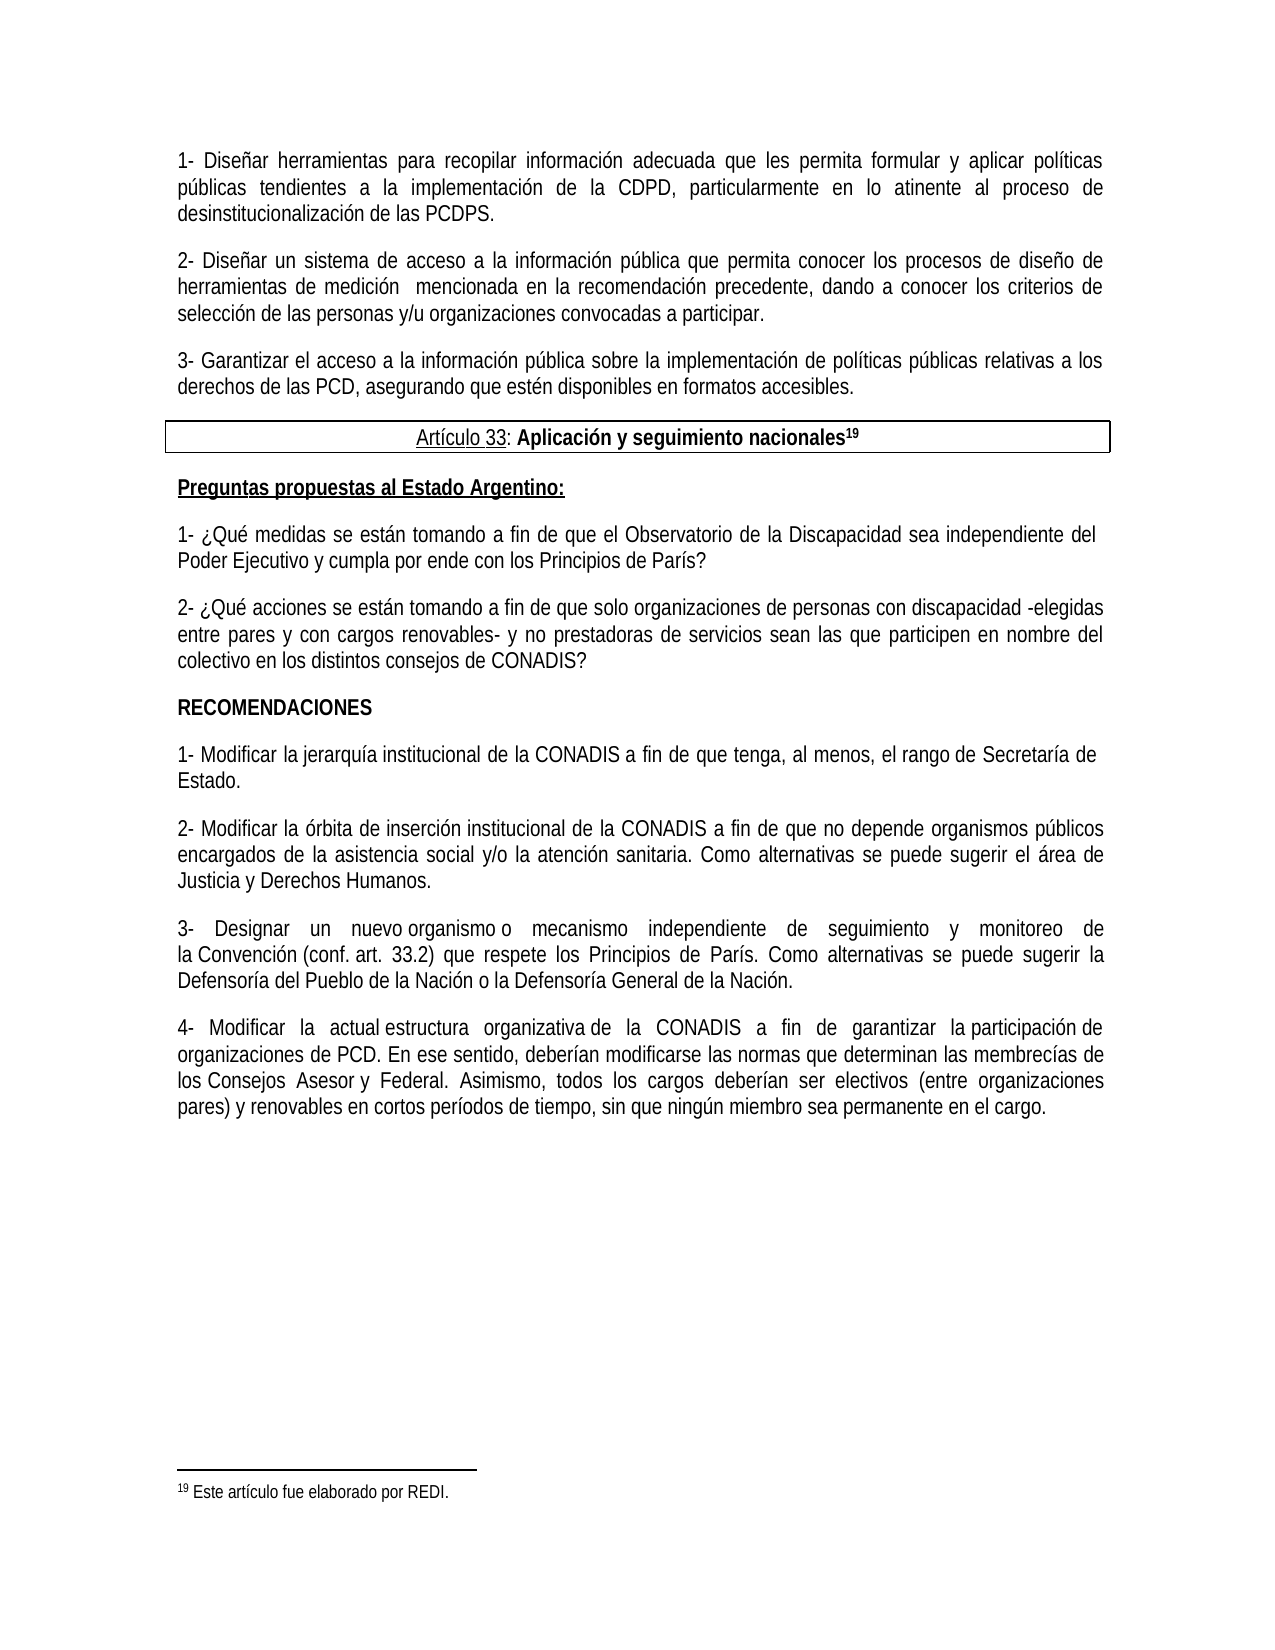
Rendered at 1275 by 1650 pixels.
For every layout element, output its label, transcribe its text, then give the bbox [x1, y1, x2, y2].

text 2- Diseñar un sistema de acceso a la información pública que permita conocer los procesos de diseño de herramientas de medición mencionada en la recomendación precedente, dando a conocer los criterios de selección de las personas y/u organizaciones convocadas a participar. [177, 247, 1103, 326]
text 2- ¿Qué acciones se están tomando a fin de que solo organizaciones de personas con discapacidad -elegidas entre pares y con cargos renovables- y no prestadoras de servicios sean las que participen en nombre del colectivo en los distintos consejos de CONADIS? [177, 595, 1104, 674]
text 1- Modificar la jerarquía institucional de la CONADIS a fin de que tenga, al menos, el rango de Secretaría de [177, 741, 1104, 768]
text 2- Modificar la órbita de inserción institucional de la CONADIS a fin de que no depende organismos públicos encargados de la asistencia social y/o la atención sanitaria. Como alternativas se puede sugerir el área de Justicia y Derechos Humanos. [177, 815, 1104, 894]
text Preguntas propuestas al Estado Argentino: [177, 473, 1112, 499]
text 4- Modificar la actual estructura organizativa de la CONADIS a fin de garantizar la participación de organizaciones de PCD. En ese sentido, deberían modificarse las normas que determinan las membrecías de los Consejos Asesor y Federal. Asimismo, todos los cargos deberían ser electivos (entre organizaciones pares) y renovables en cortos períodos de tiempo, sin que ningún miembro sea permanente en el cargo. [177, 1014, 1104, 1119]
text 3- Designar un nuevo organismo o mecanismo independiente de seguimiento y monitoreo de la Convención (conf. art. 33.2) que respete los Principios de París. Como alternativas se puede sugerir la Defensoría del Pueblo de la Nación o la Defensoría General de la Nación. [177, 915, 1104, 994]
text 1- ¿Qué medidas se están tomando a fin de que el Observatorio de la Discapacidad sea independiente del [177, 521, 1103, 547]
text Poder Ejecutivo y cumpla por ende con los Principios de París? [177, 547, 712, 573]
text 1- Diseñar herramientas para recopilar información adecuada que les permita formular y aplicar políticas públicas tendientes a la implementación de la CDPD, particularmente en lo atinente al proceso de desinstitucionalización de las PCDPS. [177, 147, 1103, 226]
text Estado. [177, 768, 247, 794]
text Artículo 33: Aplicación y seguimiento nacionales19 [416, 423, 1112, 449]
text 3- Garantizar el acceso a la información pública sobre la implementación de políticas públicas relativas a los derechos de las PCD, asegurando que estén disponibles en formatos accesibles. [177, 347, 1103, 400]
text RECOMENDACIONES [177, 694, 378, 721]
